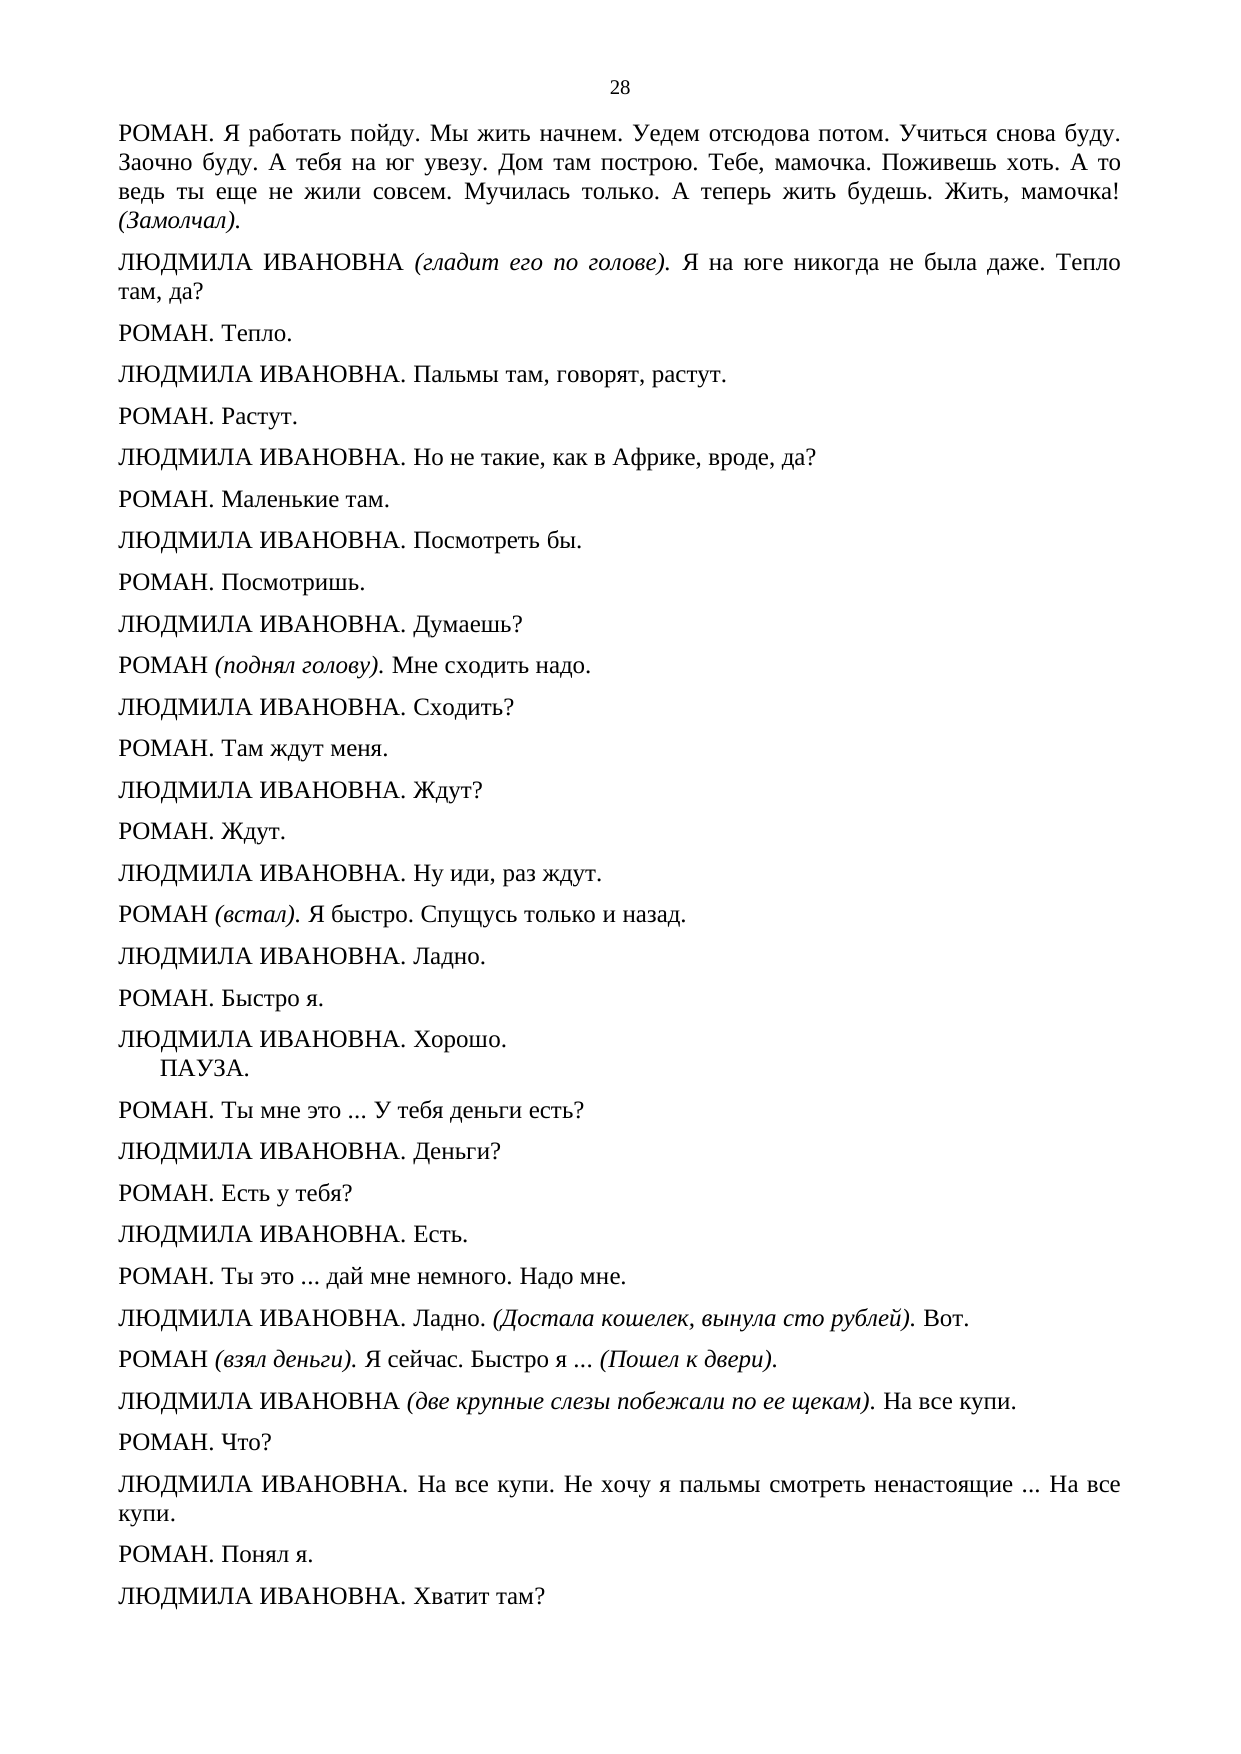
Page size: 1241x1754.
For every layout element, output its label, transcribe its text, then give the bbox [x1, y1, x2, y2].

text РОМАН. Быстро я. [118, 982, 1122, 1012]
text ЛЮДМИЛА ИВАНОВНА. На все купи. Не хочу я пальмы смотреть ненастоящие ... На все купи. [118, 1469, 1122, 1527]
text РОМАН. Ждут. [118, 816, 1122, 845]
text ЛЮДМИЛА ИВАНОВНА. Есть. [118, 1219, 1122, 1248]
text ЛЮДМИЛА ИВАНОВНА. Ладно. (Достала кошелек, вынула сто рублей). Вот. [118, 1302, 1122, 1332]
text ЛЮДМИЛА ИВАНОВНА. Деньги? [118, 1136, 1122, 1165]
text ЛЮДМИЛА ИВАНОВНА (две крупные слезы побежали по ее щекам). На все купи. [118, 1386, 1122, 1415]
text ЛЮДМИЛА ИВАНОВНА. Но не такие, как в Африке, вроде, да? [118, 442, 1122, 471]
text ЛЮДМИЛА ИВАНОВНА. Хватит там? [118, 1581, 1122, 1610]
text РОМАН. Я работать пойду. Мы жить начнем. Уедем отсюдова потом. Учиться снова буду. Заочно буду. А тебя на юг увезу. Дом там построю. Тебе, мамочка. Поживешь хоть. А то ведь ты еще не жили совсем. Мучилась только. А теперь жить будешь. Жить, мамочка! (Замолчал). [118, 118, 1122, 234]
text ЛЮДМИЛА ИВАНОВНА. Ждут? [118, 775, 1122, 804]
text РОМАН (взял деньги). Я сейчас. Быстро я ... (Пошел к двери). [118, 1344, 1122, 1373]
text РОМАН. Растут. [118, 401, 1122, 430]
text РОМАН. Посмотришь. [118, 567, 1122, 596]
text РОМАН. Есть у тебя? [118, 1178, 1122, 1207]
text ЛЮДМИЛА ИВАНОВНА. Думаешь? [118, 608, 1122, 637]
text РОМАН. Понял я. [118, 1539, 1122, 1568]
text ЛЮДМИЛА ИВАНОВНА. Посмотреть бы. [118, 525, 1122, 554]
text РОМАН (встал). Я быстро. Спущусь только и назад. [118, 899, 1122, 928]
text РОМАН. Ты мне это ... У тебя деньги есть? [118, 1095, 1122, 1124]
text РОМАН. Там ждут меня. [118, 733, 1122, 762]
text ЛЮДМИЛА ИВАНОВНА. Ну иди, раз ждут. [118, 858, 1122, 887]
text ЛЮДМИЛА ИВАНОВНА. Ладно. [118, 941, 1122, 970]
text ПАУЗА. [159, 1053, 1122, 1082]
text РОМАН (поднял голову). Мне сходить надо. [118, 650, 1122, 679]
text ЛЮДМИЛА ИВАНОВНА. Пальмы там, говорят, растут. [118, 359, 1122, 388]
text ЛЮДМИЛА ИВАНОВНА. Хорошо. [118, 1024, 1122, 1053]
text РОМАН. Ты это ... дай мне немного. Надо мне. [118, 1261, 1122, 1290]
text РОМАН. Тепло. [118, 317, 1122, 347]
text ЛЮДМИЛА ИВАНОВНА (гладит его по голове). Я на юге никогда не была даже. Тепло там, да? [118, 247, 1122, 305]
text РОМАН. Маленькие там. [118, 484, 1122, 513]
text ЛЮДМИЛА ИВАНОВНА. Сходить? [118, 692, 1122, 721]
text РОМАН. Что? [118, 1427, 1122, 1456]
